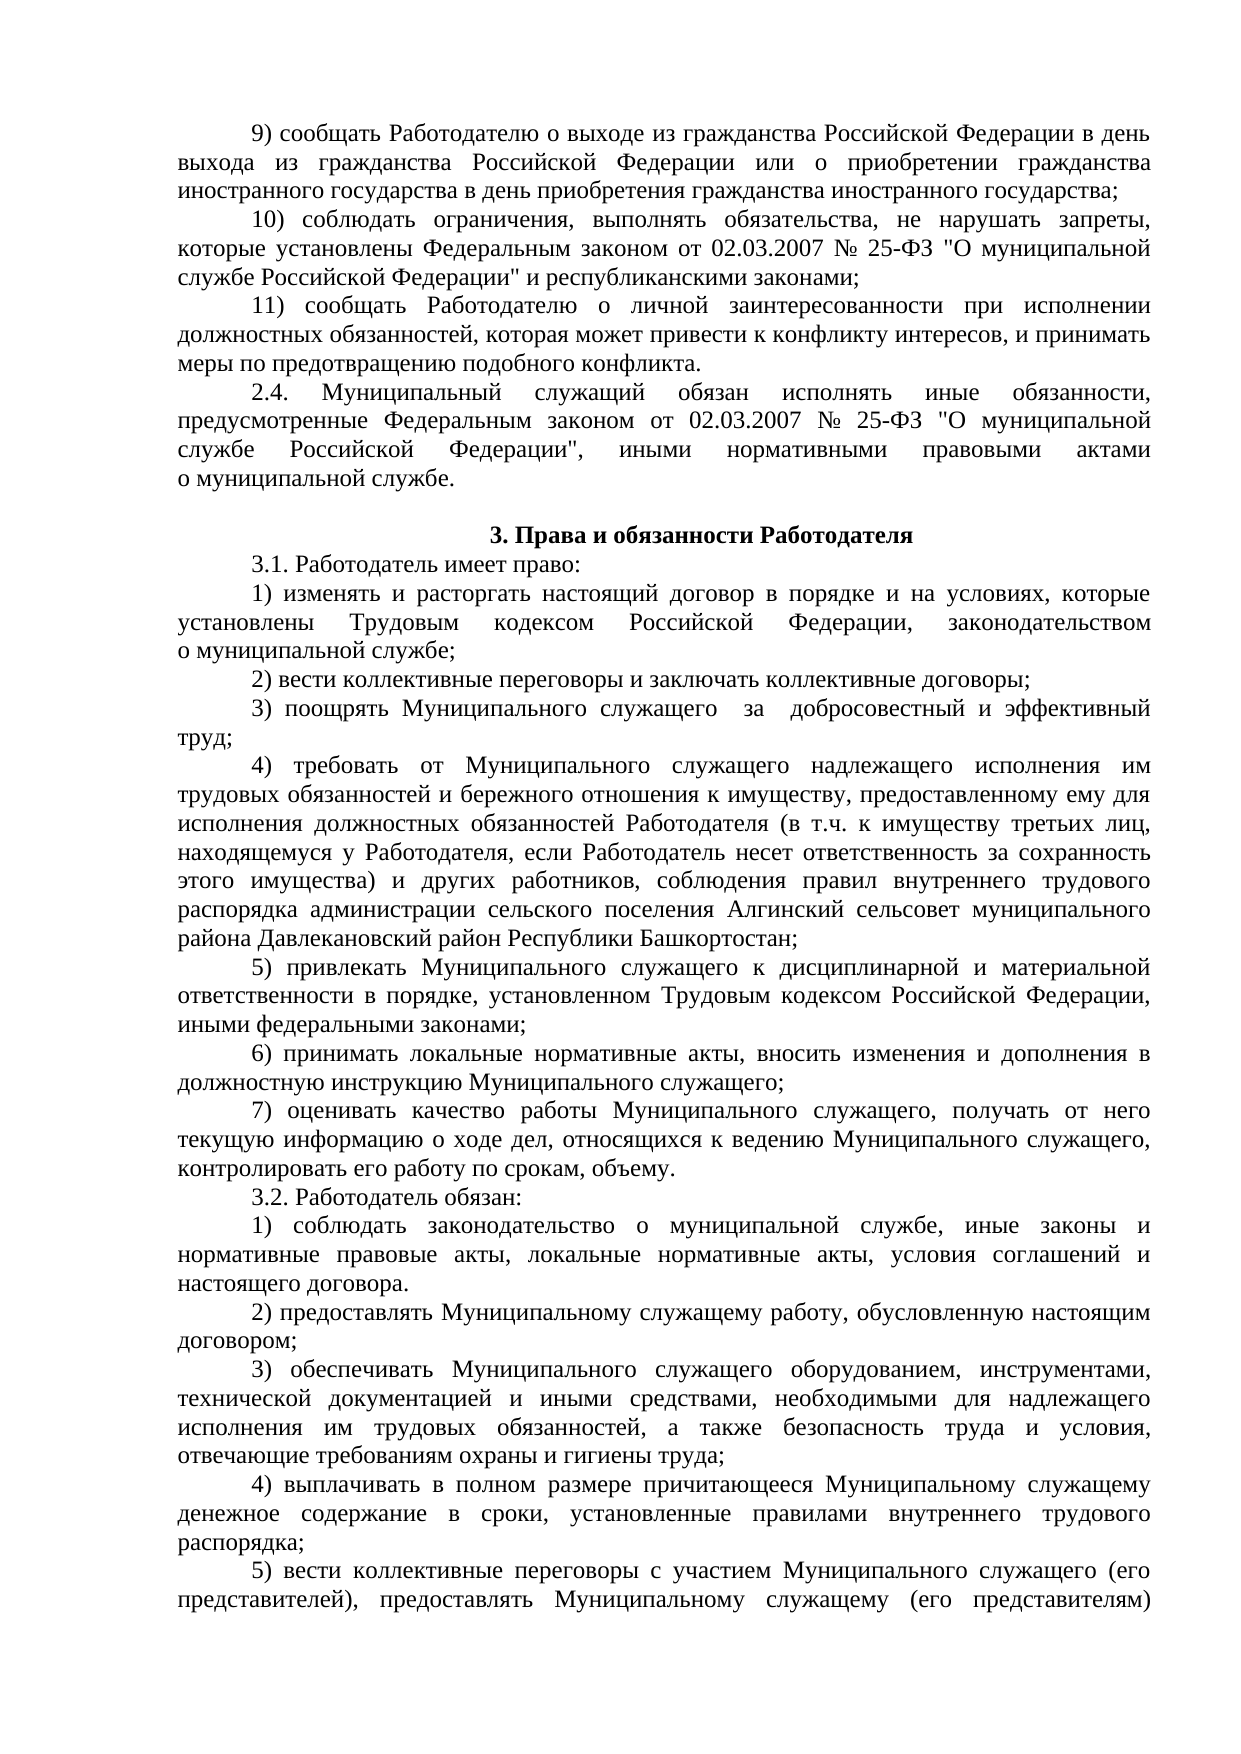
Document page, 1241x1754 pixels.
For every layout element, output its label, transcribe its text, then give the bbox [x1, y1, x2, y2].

text 10) соблюдать ограничения, выполнять обязательства, не нарушать запреты, которые установлены Федеральным законом от 02.03.2007 № 25-ФЗ "О муниципальной службе Российской Федерации" и республиканскими законами; [177, 204, 1152, 291]
text 2.4. Муниципальный служащий обязан исполнять иные обязанности, предусмотренные Федеральным законом от 02.03.2007 № 25-ФЗ "О муниципальной службе Российской Федерации", иными нормативными правовыми актами о муниципальной службе. [177, 377, 1152, 492]
text 9) сообщать Работодателю о выходе из гражданства Российской Федерации в день выхода из гражданства Российской Федерации или о приобретении гражданства иностранного государства в день приобретения гражданства иностранного государства; [177, 118, 1152, 204]
text 1) соблюдать законодательство о муниципальной службе, иные законы и нормативные правовые акты, локальные нормативные акты, условия соглашений и настоящего договора. [177, 1211, 1152, 1297]
text 3.1. Работодатель имеет право: [177, 549, 1152, 578]
text 4) требовать от Муниципального служащего надлежащего исполнения им трудовых обязанностей и бережного отношения к имуществу, предоставленному ему для исполнения должностных обязанностей Работодателя (в т.ч. к имуществу третьих лиц, находящемуся у Работодателя, если Работодатель несет ответственность за сохранность этого имущества) и других работников, соблюдения правил внутреннего трудового распорядка администрации сельского поселения Алгинский сельсовет муниципального района Давлекановский район Республики Башкортостан; [177, 751, 1152, 952]
text 7) оценивать качество работы Муниципального служащего, получать от него текущую информацию о ходе дел, относящихся к ведению Муниципального служащего, контролировать его работу по срокам, объему. [177, 1096, 1152, 1182]
text 5) привлекать Муниципального служащего к дисциплинарной и материальной ответственности в порядке, установленном Трудовым кодексом Российской Федерации, иными федеральными законами; [177, 952, 1152, 1038]
text 3) обеспечивать Муниципального служащего оборудованием, инструментами, технической документацией и иными средствами, необходимыми для надлежащего исполнения им трудовых обязанностей, а также безопасность труда и условия, отвечающие требованиям охраны и гигиены труда; [177, 1354, 1152, 1469]
text 3.2. Работодатель обязан: [177, 1182, 1152, 1211]
text 3. Права и обязанности Работодателя [177, 521, 1152, 549]
text 2) вести коллективные переговоры и заключать коллективные договоры; [177, 664, 1152, 693]
text 6) принимать локальные нормативные акты, вносить изменения и дополнения в должностную инструкцию Муниципального служащего; [177, 1038, 1152, 1096]
text 11) сообщать Работодателю о личной заинтересованности при исполнении должностных обязанностей, которая может привести к конфликту интересов, и принимать меры по предотвращению подобного конфликта. [177, 291, 1152, 377]
text 4) выплачивать в полном размере причитающееся Муниципальному служащему денежное содержание в сроки, установленные правилами внутреннего трудового распорядка; [177, 1469, 1152, 1556]
text 1) изменять и расторгать настоящий договор в порядке и на условиях, которые установлены Трудовым кодексом Российской Федерации, законодательством о муниципальной службе; [177, 578, 1152, 664]
text 2) предоставлять Муниципальному служащему работу, обусловленную настоящим договором; [177, 1297, 1152, 1354]
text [177, 1556, 1152, 1613]
text 3) поощрять Муниципального служащего за добросовестный и эффективный труд; [177, 693, 1152, 751]
